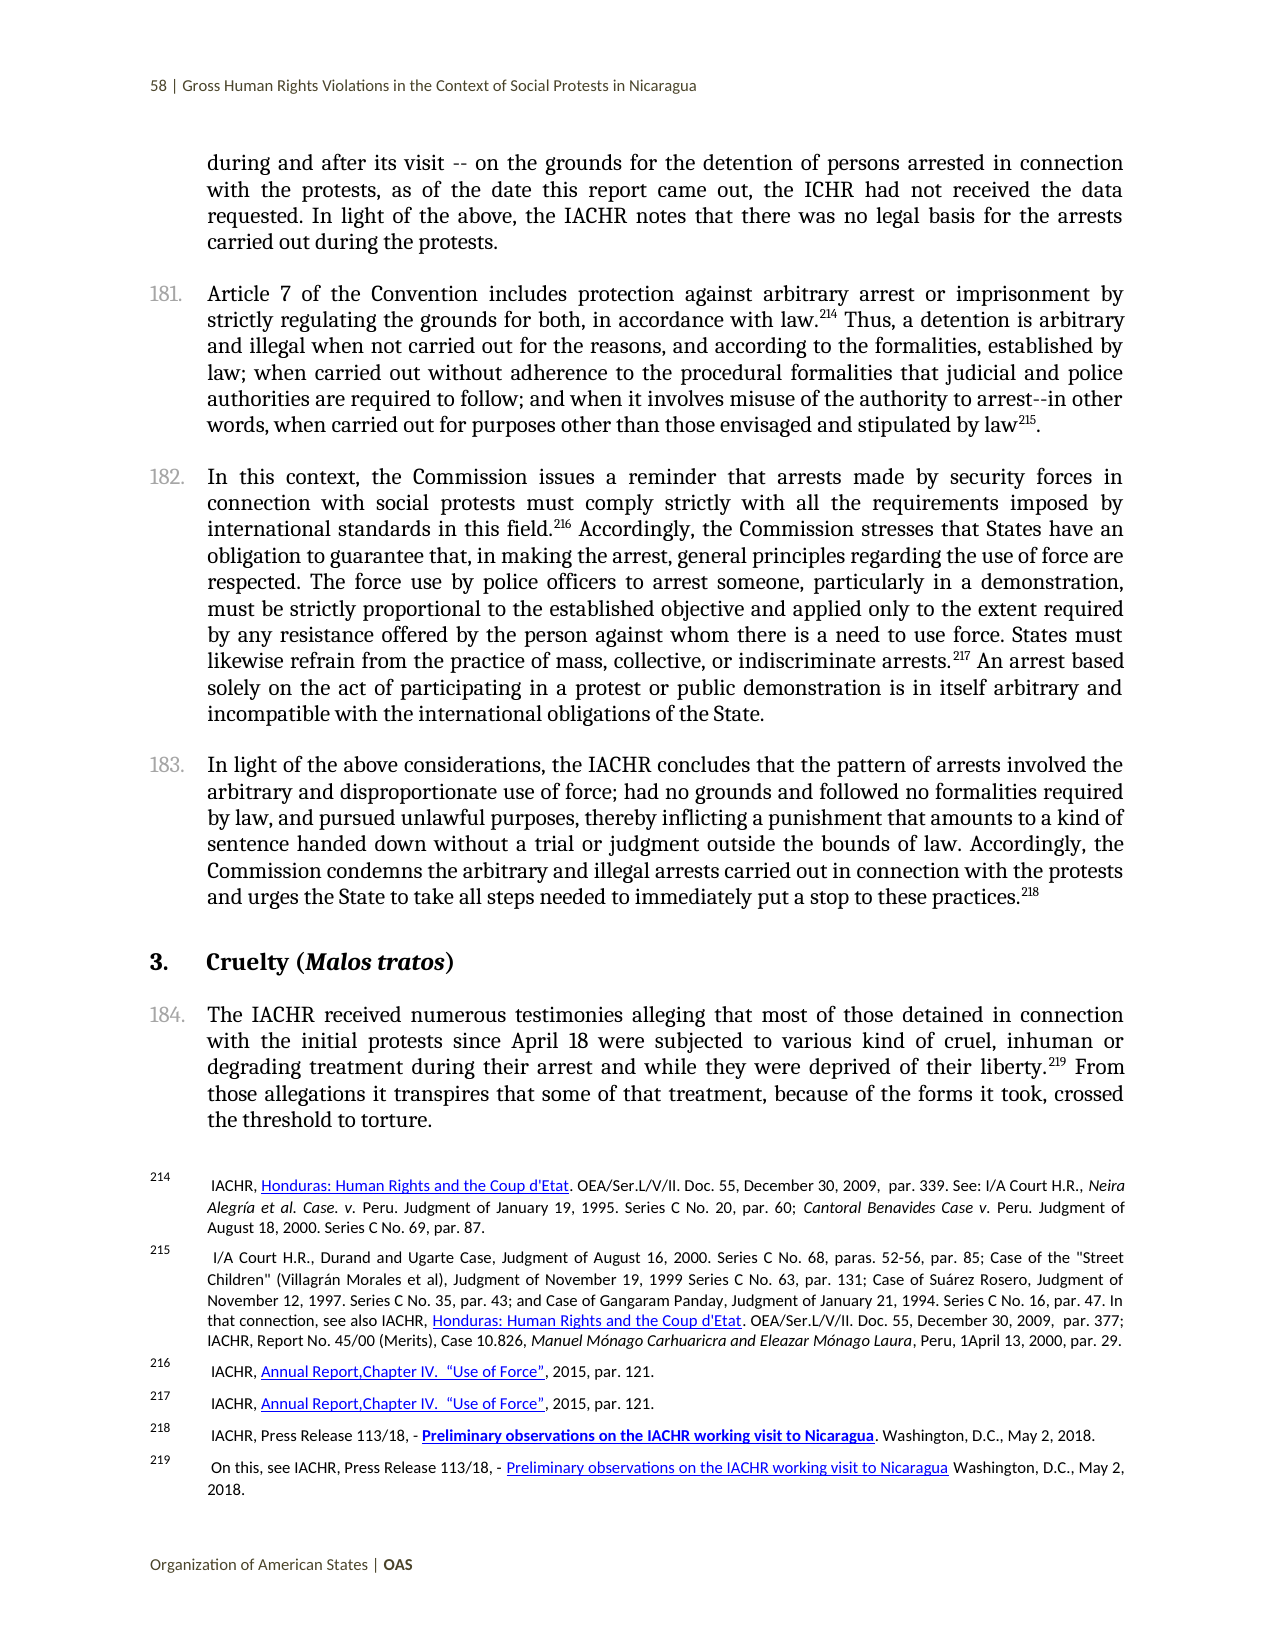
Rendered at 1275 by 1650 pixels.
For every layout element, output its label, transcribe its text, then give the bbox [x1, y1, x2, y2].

subtitle Cruelty (Malos tratos) [150, 948, 1125, 976]
list In light of the above considerations, the IACHR concludes that the pattern of arrests involved the arbitrary and disproportionate use of force; had no grounds and followed no formalities required by law, and pursued unlawful purposes, thereby inflicting a punishment that amounts to a kind of sentence handed down without a trial or judgment outside the bounds of law. Accordingly, the Commission condemns the arbitrary and illegal arrests carried out in connection with the protests and urges the State to take all steps needed to immediately put a stop to these practices. [150, 752, 1125, 910]
list In this context, the Commission issues a reminder that arrests made by security forces in connection with social protests must comply strictly with all the requirements imposed by international standards in this field. Accordingly, the Commission stresses that States have an obligation to guarantee that, in making the arrest, general principles regarding the use of force are respected. The force use by police officers to arrest someone, particularly in a demonstration, must be strictly proportional to the established objective and applied only to the extent required by any resistance offered by the person against whom there is a need to use force. States must likewise refrain from the practice of mass, collective, or indiscriminate arrests. An arrest based solely on the act of participating in a protest or public demonstration is in itself arbitrary and incompatible with the international obligations of the State. [150, 463, 1125, 727]
list The IACHR received numerous testimonies alleging that most of those detained in connection with the initial protests since April 18 were subjected to various kind of cruel, inhuman or degrading treatment during their arrest and while they were deprived of their liberty. From those allegations it transpires that some of that treatment, because of the forms it took, crossed the threshold to torture. [150, 1001, 1125, 1133]
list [150, 150, 1125, 255]
list Article 7 of the Convention includes protection against arbitrary arrest or imprisonment by strictly regulating the grounds for both, in accordance with law. Thus, a detention is arbitrary and illegal when not carried out for the reasons, and according to the formalities, established by law; when carried out without adherence to the procedural formalities that judicial and police authorities are required to follow; and when it involves misuse of the authority to arrest--in other words, when carried out for purposes other than those envisaged and stipulated by law. [150, 280, 1125, 438]
